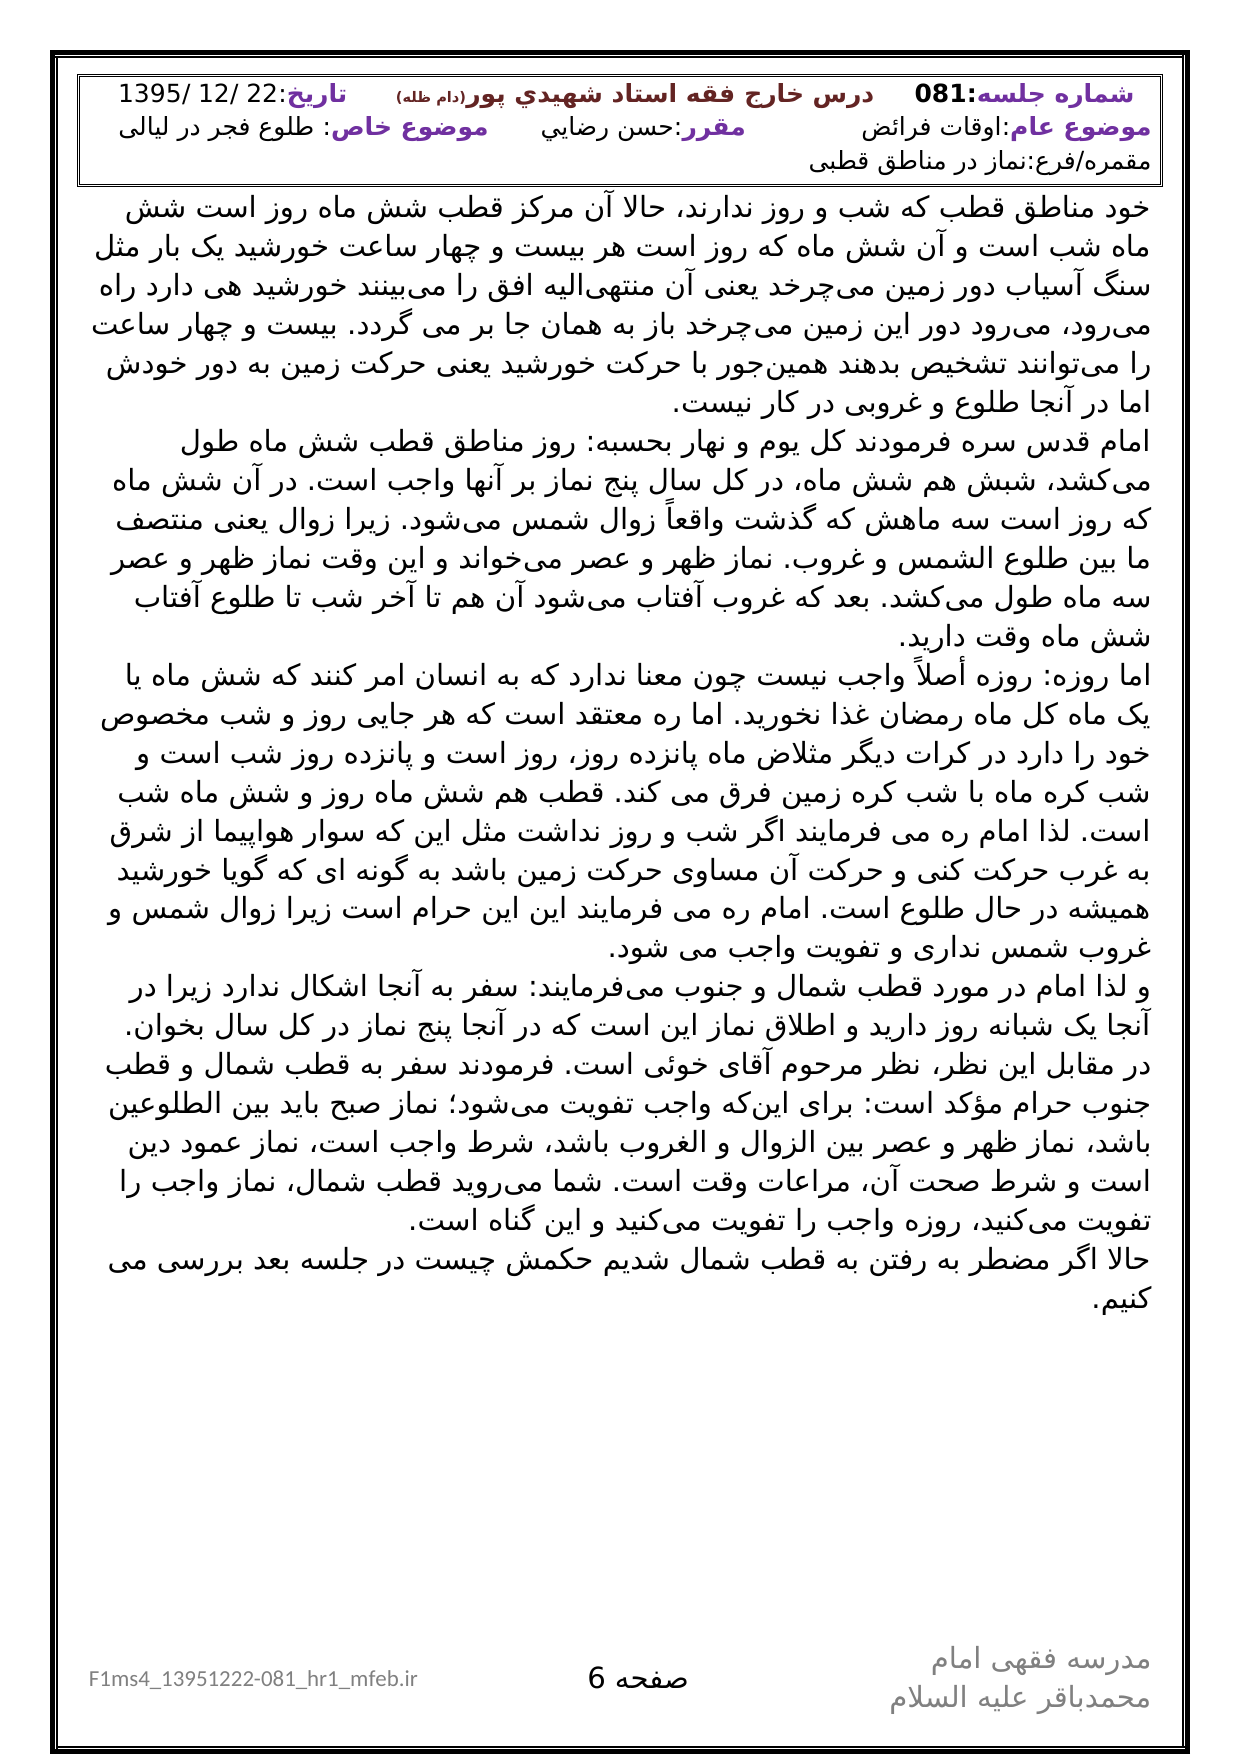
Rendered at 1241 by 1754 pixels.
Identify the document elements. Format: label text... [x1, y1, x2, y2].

text خود مناطق قطب که شب و روز ندارند، حالا آن مرکز قطب شش ماه روز است شش ماه شب است و آن شش ماه که روز است هر بیست و چهار ساعت خورشید یک بار مثل سنگ آسیاب دور زمین می‌‌چرخد یعنی آن منتهی‌الیه افق را می‌‌بینند خورشید هی دارد راه می‌‌رود، می‌‌رود دور این زمین می‌‌چرخد باز به همان جا بر می گردد. بیست و چهار ساعت را می‌‌توانند تشخیص بدهند همین‌جور با حرکت خورشید یعنی حرکت زمین به دور خودش اما در آنجا طلوع و غروبی در کار نیست. [89, 191, 1152, 419]
text در مقابل این نظر، ‌نظر مرحوم آقای خوئی است. فرمودند سفر به قطب شمال و قطب جنوب حرام مؤکد است: برای این‌که واجب تفویت می‌‌شود؛ نماز صبح باید بین الطلوعین باشد، ‌نماز ظهر و عصر بین الزوال و الغروب باشد، شرط واجب است، نماز عمود دین است و شرط صحت آن، مراعات وقت است. شما می‌‌روید قطب شمال، نماز واجب را تفویت می‌‌کنید، روزه واجب را تفویت می‌‌کنید و این گناه است. [89, 1048, 1152, 1237]
text حالا اگر مضطر به رفتن به قطب شمال شدیم حکمش چیست در جلسه بعد بررسی می کنیم. [89, 1242, 1152, 1315]
text امام قدس سره فرمودند کل یوم و نهار بحسبه: روز مناطق قطب شش ماه طول می‌‌کشد، شبش هم شش ماه، در کل سال پنج نماز بر آنها واجب است. در آن شش ماه که روز است سه ماهش که گذشت واقعاً زوال شمس می‌‌شود. زیرا زوال یعنی منتصف ما بین طلوع الشمس و غروب. نماز ظهر و عصر می‌‌خواند و این وقت نماز ظهر و عصر سه ماه طول می‌‌کشد. بعد که غروب آفتاب می‌‌شود آن هم تا آخر شب تا طلوع آفتاب شش ماه وقت دارید. [89, 424, 1152, 653]
text و لذا امام در مورد قطب شمال و جنوب می‌‌فرمایند: سفر به آنجا اشکال ندارد زیرا در آنجا یک شبانه روز دارید و اطلاق نماز این است که در آنجا پنج نماز در کل سال بخوان. [89, 970, 1152, 1043]
text اما روزه: روزه أصلاً واجب نیست چون معنا ندارد که به انسان امر کنند که شش ماه یا یک ماه کل ماه رمضان غذا نخورید. اما ره معتقد است که هر جایی روز و شب مخصوص خود را دارد در کرات دیگر مثلاض ماه پانزده روز، روز است و پانزده روز شب است و شب کره ماه با شب کره زمین فرق می کند. قطب هم شش ماه روز و شش ماه شب است. لذا امام ره می فرمایند اگر شب و روز نداشت مثل این که سوار هواپیما از شرق به غرب حرکت کنی و حرکت آن مساوی حرکت زمین باشد به گونه ای که گویا خورشید همیشه در حال طلوع است. امام ره می فرمایند این این حرام است زیرا زوال شمس و غروب شمس نداری و تفویت واجب می شود. [89, 658, 1152, 965]
